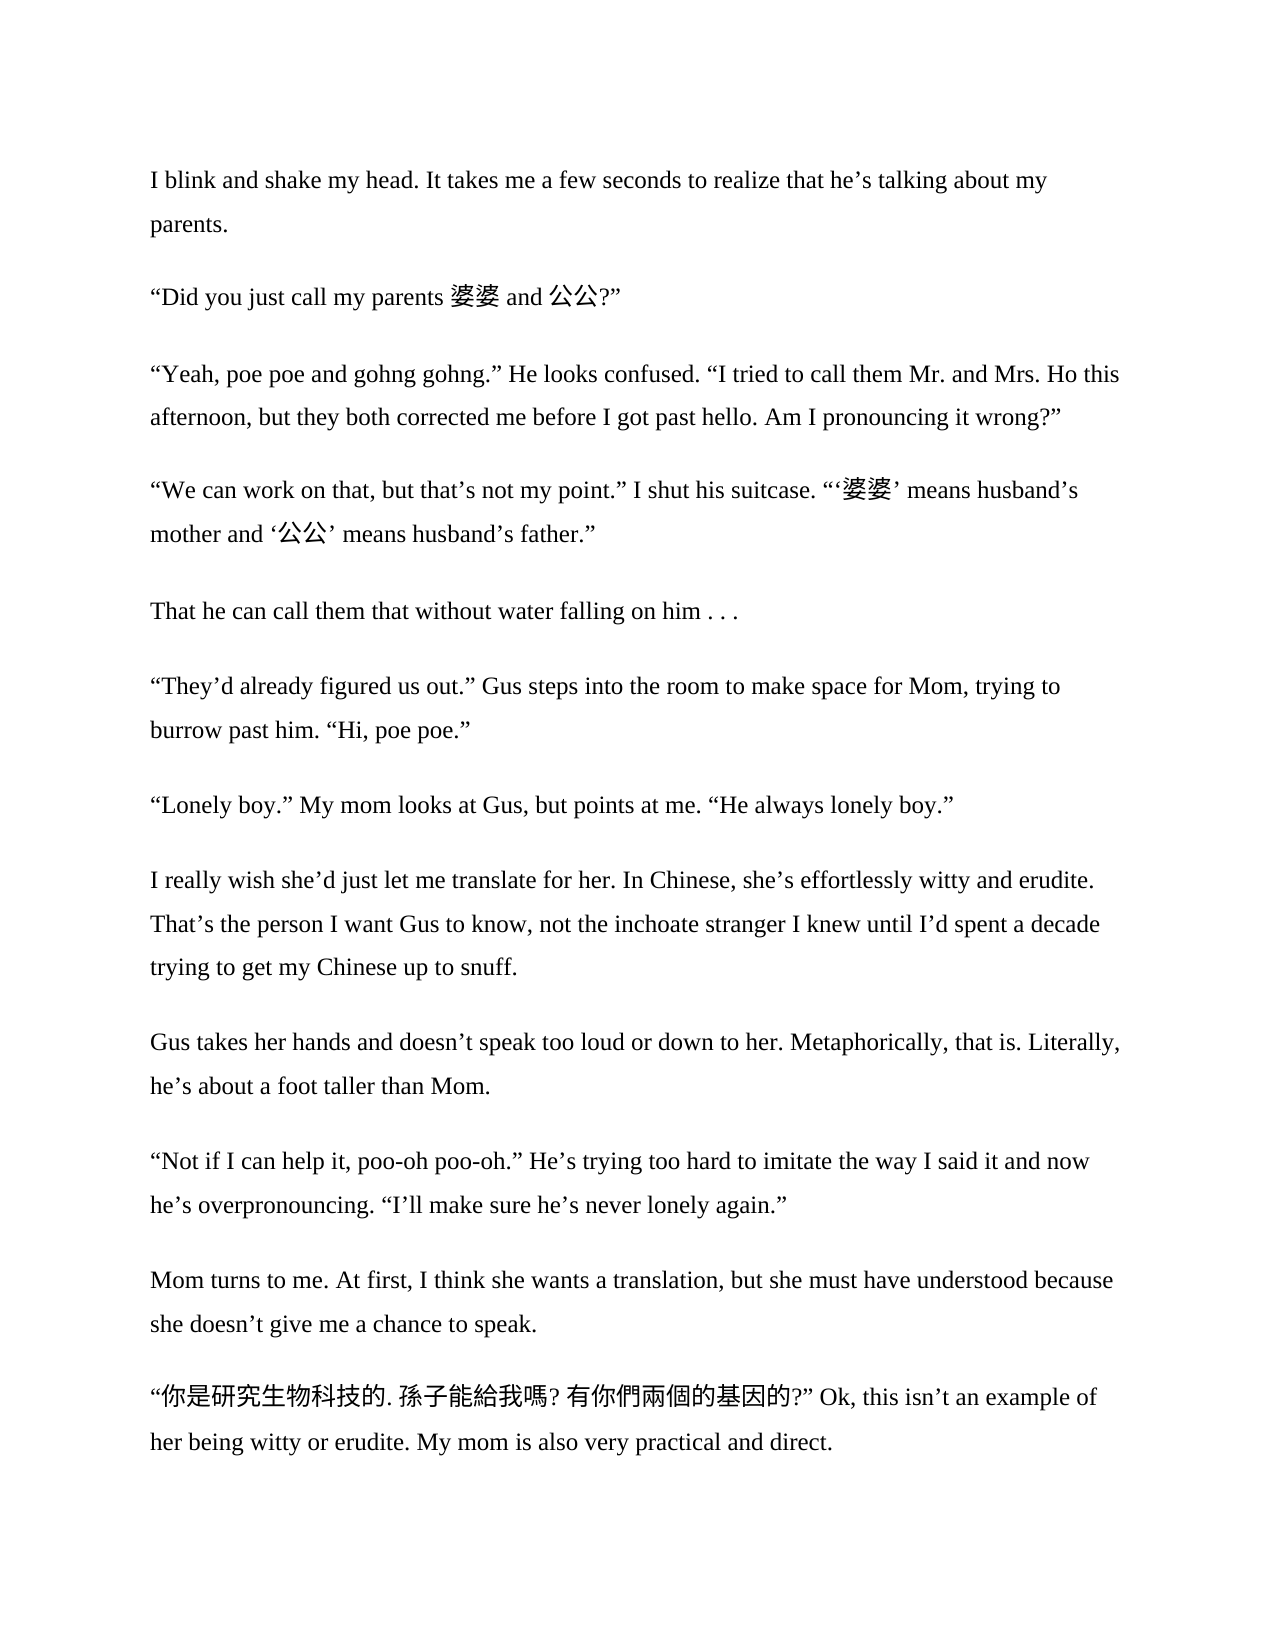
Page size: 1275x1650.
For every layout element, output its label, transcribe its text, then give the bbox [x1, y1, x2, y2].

text I really wish she’d just let me translate for her. In Chinese, she’s effortlessly witty and erudite. That’s the person I want Gus to know, not the inchoate stranger I knew until I’d spent a decade trying to get my Chinese up to snuff. [150, 850, 1125, 981]
text Mom turns to me. At first, I think she wants a translation, but she must have understood because she doesn’t give me a chance to speak. [150, 1250, 1125, 1337]
text “They’d already figured us out.” Gus steps into the room to make space for Mom, trying to burrow past him. “Hi, poe poe.” [150, 656, 1125, 744]
text Gus takes her hands and doesn’t speak too loud or down to her. Metaphorically, that is. Literally, he’s about a foot taller than Mom. [150, 1012, 1125, 1100]
text I blink and shake my head. It takes me a few seconds to realize that he’s talking about my parents. [150, 150, 1125, 237]
text “Not if I can help it, poo-oh poo-oh.” He’s trying too hard to imitate the way I said it and now he’s overpronouncing. “I’ll make sure he’s never lonely again.” [150, 1131, 1125, 1219]
text “你是研究生物科技的. 孫子能給我嗎? 有你們兩個的基因的?” Ok, this isn’t an example of her being witty or erudite. My mom is also very practical and direct. [150, 1369, 1125, 1456]
text “Yeah, poe poe and gohng gohng.” He looks confused. “I tried to call them Mr. and Mrs. Ho this afternoon, but they both corrected me before I got past hello. Am I pronouncing it wrong?” [150, 344, 1125, 431]
text “Did you just call my parents 婆婆 and 公公?” [150, 269, 1125, 312]
text “We can work on that, but that’s not my point.” I shut his suitcase. “‘婆婆’ means husband’s mother and ‘公公’ means husband’s father.” [150, 462, 1125, 550]
text That he can call them that without water falling on him . . . [150, 581, 1125, 625]
text “Lonely boy.” My mom looks at Gus, but points at me. “He always lonely boy.” [150, 775, 1125, 819]
